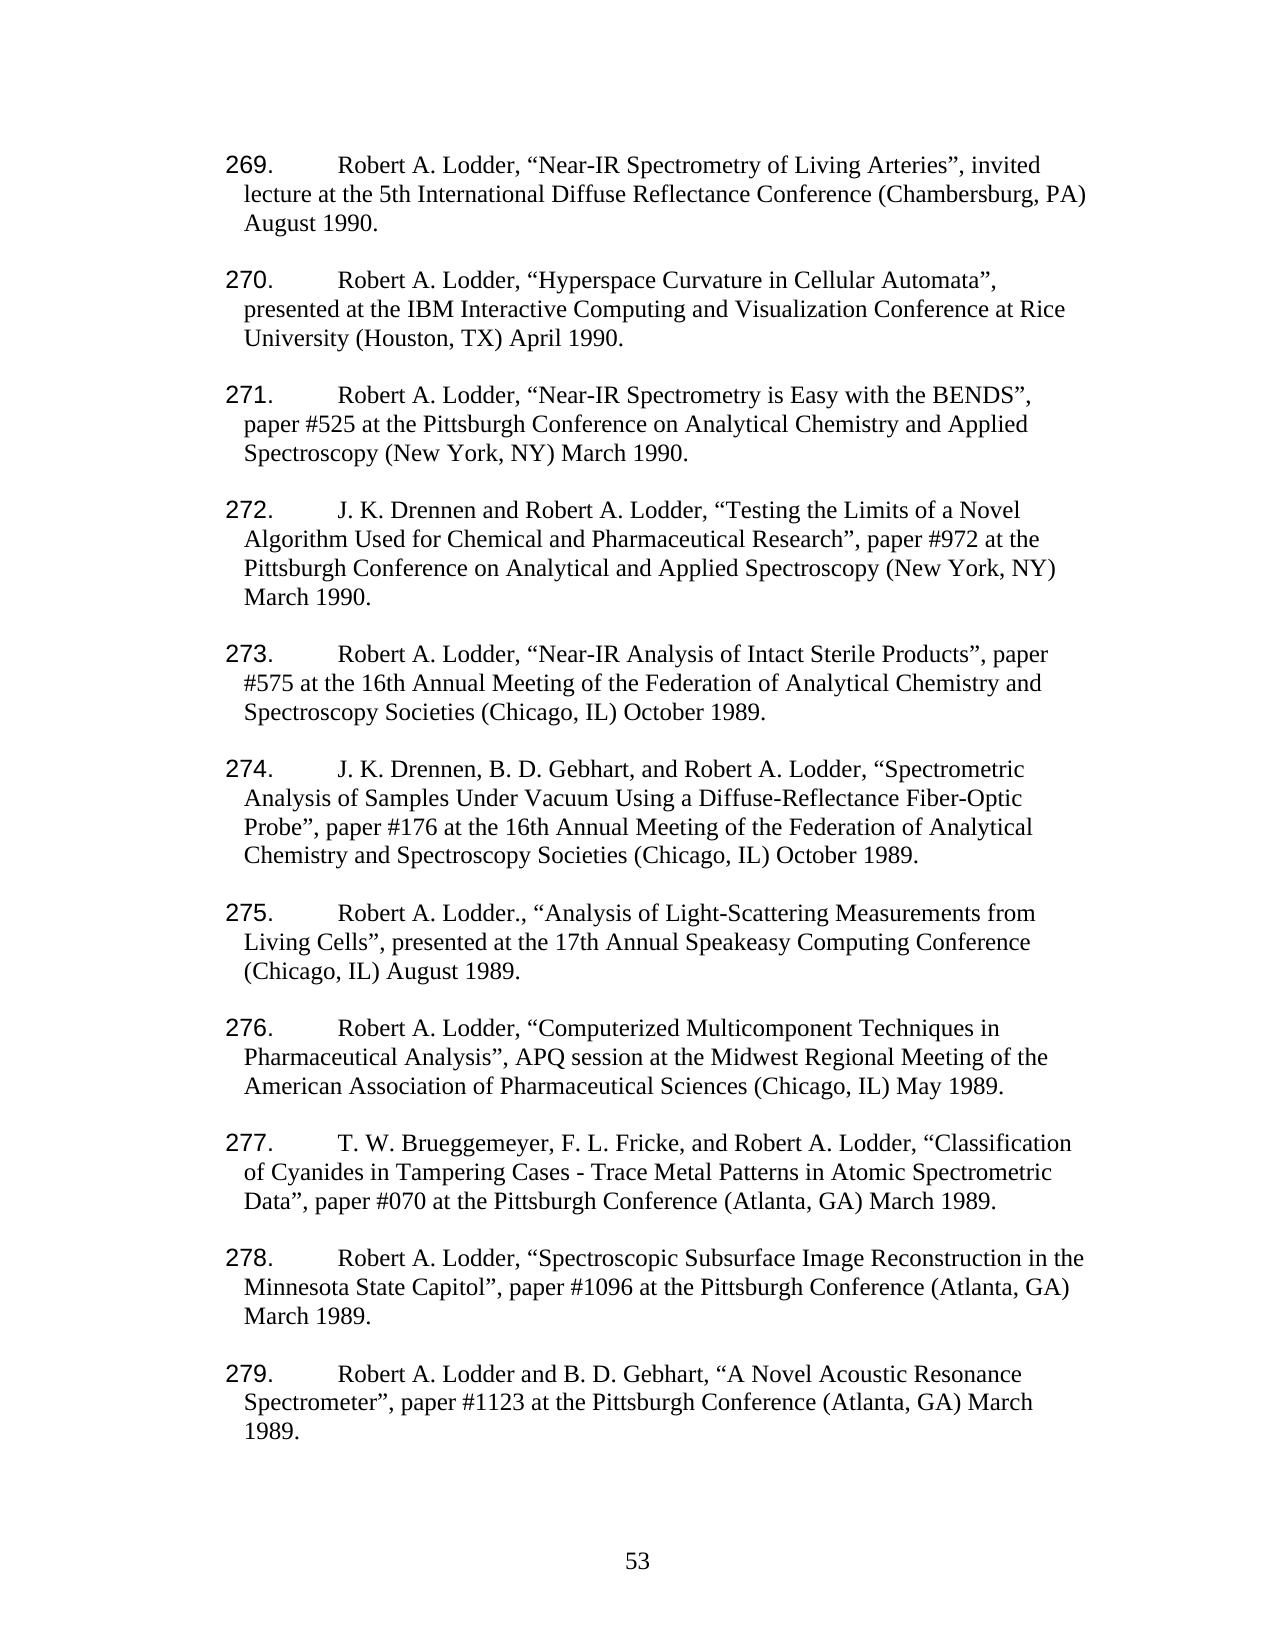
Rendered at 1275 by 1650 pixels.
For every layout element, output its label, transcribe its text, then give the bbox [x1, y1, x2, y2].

list Robert A. Lodder, “Near-IR Analysis of Intact Sterile Products”, paper #575 at the 16th Annual Meeting of the Federation of Analytical Chemistry and Spectroscopy Societies (Chicago, IL) October 1989. [225, 639, 1087, 726]
list Robert A. Lodder, “Near-IR Spectrometry is Easy with the BENDS”, paper #525 at the Pittsburgh Conference on Analytical Chemistry and Applied Spectroscopy (New York, NY) March 1990. [225, 380, 1087, 467]
list T. W. Brueggemeyer, F. L. Fricke, and Robert A. Lodder, “Classification of Cyanides in Tampering Cases - Trace Metal Patterns in Atomic Spectrometric Data”, paper #070 at the Pittsburgh Conference (Atlanta, GA) March 1989. [225, 1128, 1087, 1215]
list J. K. Drennen, B. D. Gebhart, and Robert A. Lodder, “Spectrometric Analysis of Samples Under Vacuum Using a Diffuse-Reflectance Fiber-Optic Probe”, paper #176 at the 16th Annual Meeting of the Federation of Analytical Chemistry and Spectroscopy Societies (Chicago, IL) October 1989. [225, 754, 1087, 869]
list Robert A. Lodder, “Spectroscopic Subsurface Image Reconstruction in the Minnesota State Capitol”, paper #1096 at the Pittsburgh Conference (Atlanta, GA) March 1989. [225, 1243, 1087, 1330]
list Robert A. Lodder., “Analysis of Light-Scattering Measurements from Living Cells”, presented at the 17th Annual Speakeasy Computing Conference (Chicago, IL) August 1989. [225, 898, 1087, 984]
list Robert A. Lodder, “Computerized Multicomponent Techniques in Pharmaceutical Analysis”, APQ session at the Midwest Regional Meeting of the American Association of Pharmaceutical Sciences (Chicago, IL) May 1989. [225, 1013, 1087, 1099]
list Robert A. Lodder, “Near-IR Spectrometry of Living Arteries”, invited lecture at the 5th International Diffuse Reflectance Conference (Chambersburg, PA) August 1990. [225, 150, 1087, 236]
list Robert A. Lodder, “Hyperspace Curvature in Cellular Automata”, presented at the IBM Interactive Computing and Visualization Conference at Rice University (Houston, TX) April 1990. [225, 265, 1087, 351]
list J. K. Drennen and Robert A. Lodder, “Testing the Limits of a Novel Algorithm Used for Chemical and Pharmaceutical Research”, paper #972 at the Pittsburgh Conference on Analytical and Applied Spectroscopy (New York, NY) March 1990. [225, 495, 1087, 610]
list Robert A. Lodder and B. D. Gebhart, “A Novel Acoustic Resonance Spectrometer”, paper #1123 at the Pittsburgh Conference (Atlanta, GA) March 1989. [225, 1358, 1087, 1445]
